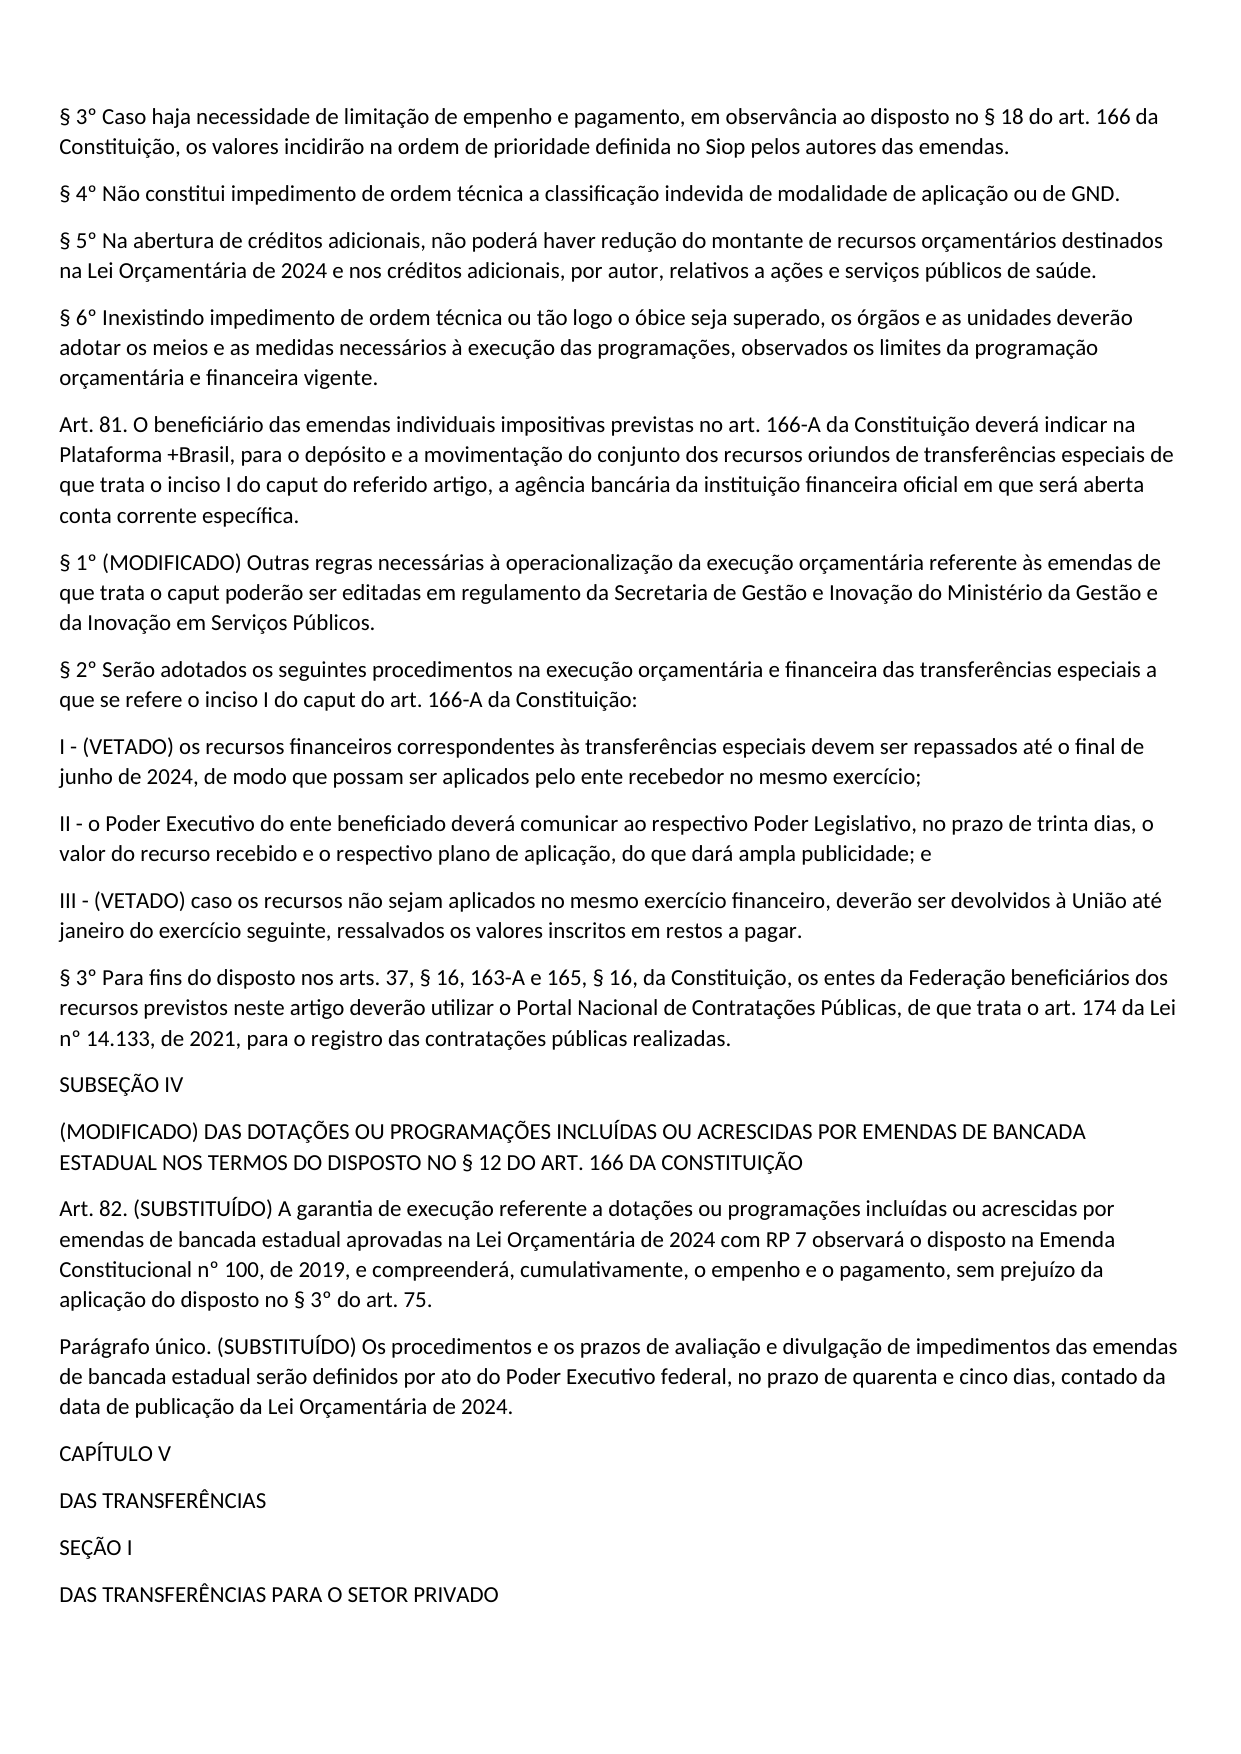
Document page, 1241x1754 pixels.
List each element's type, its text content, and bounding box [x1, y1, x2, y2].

text § 4º Não constitui impedimento de ordem técnica a classificação indevida de modalidade de aplicação ou de GND. [59, 179, 1181, 207]
text Art. 81. O beneficiário das emendas individuais impositivas previstas no art. 166-A da Constituição deverá indicar na Plataforma +Brasil, para o depósito e a movimentação do conjunto dos recursos oriundos de transferências especiais de que trata o inciso I do caput do referido artigo, a agência bancária da instituição financeira oficial em que será aberta conta corrente específica. [59, 410, 1181, 529]
text § 1º (MODIFICADO) Outras regras necessárias à operacionalização da execução orçamentária referente às emendas de que trata o caput poderão ser editadas em regulamento da Secretaria de Gestão e Inovação do Ministério da Gestão e da Inovação em Serviços Públicos. [59, 548, 1181, 636]
text III - (VETADO) caso os recursos não sejam aplicados no mesmo exercício financeiro, deverão ser devolvidos à União até janeiro do exercício seguinte, ressalvados os valores inscritos em restos a pagar. [59, 886, 1181, 944]
text DAS TRANSFERÊNCIAS PARA O SETOR PRIVADO [59, 1580, 1181, 1608]
text § 5º Na abertura de créditos adicionais, não poderá haver redução do montante de recursos orçamentários destinados na Lei Orçamentária de 2024 e nos créditos adicionais, por autor, relativos a ações e serviços públicos de saúde. [59, 226, 1181, 284]
text § 6º Inexistindo impedimento de ordem técnica ou tão logo o óbice seja superado, os órgãos e as unidades deverão adotar os meios e as medidas necessários à execução das programações, observados os limites da programação orçamentária e financeira vigente. [59, 303, 1181, 391]
text SEÇÃO I [59, 1533, 1181, 1561]
text CAPÍTULO V [59, 1439, 1181, 1467]
text II - o Poder Executivo do ente beneficiado deverá comunicar ao respectivo Poder Legislativo, no prazo de trinta dias, o valor do recurso recebido e o respectivo plano de aplicação, do que dará ampla publicidade; e [59, 809, 1181, 867]
text § 2º Serão adotados os seguintes procedimentos na execução orçamentária e financeira das transferências especiais a que se refere o inciso I do caput do art. 166-A da Constituição: [59, 655, 1181, 713]
text DAS TRANSFERÊNCIAS [59, 1486, 1181, 1514]
text § 3º Caso haja necessidade de limitação de empenho e pagamento, em observância ao disposto no § 18 do art. 166 da Constituição, os valores incidirão na ordem de prioridade definida no Siop pelos autores das emendas. [59, 102, 1181, 160]
text (MODIFICADO) DAS DOTAÇÕES OU PROGRAMAÇÕES INCLUÍDAS OU ACRESCIDAS POR EMENDAS DE BANCADA ESTADUAL NOS TERMOS DO DISPOSTO NO § 12 DO ART. 166 DA CONSTITUIÇÃO [59, 1117, 1181, 1176]
text § 3º Para fins do disposto nos arts. 37, § 16, 163-A e 165, § 16, da Constituição, os entes da Federação beneficiários dos recursos previstos neste artigo deverão utilizar o Portal Nacional de Contratações Públicas, de que trata o art. 174 da Lei nº 14.133, de 2021, para o registro das contratações públicas realizadas. [59, 963, 1181, 1052]
text Art. 82. (SUBSTITUÍDO) A garantia de execução referente a dotações ou programações incluídas ou acrescidas por emendas de bancada estadual aprovadas na Lei Orçamentária de 2024 com RP 7 observará o disposto na Emenda Constitucional nº 100, de 2019, e compreenderá, cumulativamente, o empenho e o pagamento, sem prejuízo da aplicação do disposto no § 3º do art. 75. [59, 1194, 1181, 1313]
text SUBSEÇÃO IV [59, 1071, 1181, 1098]
text I - (VETADO) os recursos financeiros correspondentes às transferências especiais devem ser repassados até o final de junho de 2024, de modo que possam ser aplicados pelo ente recebedor no mesmo exercício; [59, 732, 1181, 790]
text Parágrafo único. (SUBSTITUÍDO) Os procedimentos e os prazos de avaliação e divulgação de impedimentos das emendas de bancada estadual serão definidos por ato do Poder Executivo federal, no prazo de quarenta e cinco dias, contado da data de publicação da Lei Orçamentária de 2024. [59, 1332, 1181, 1420]
